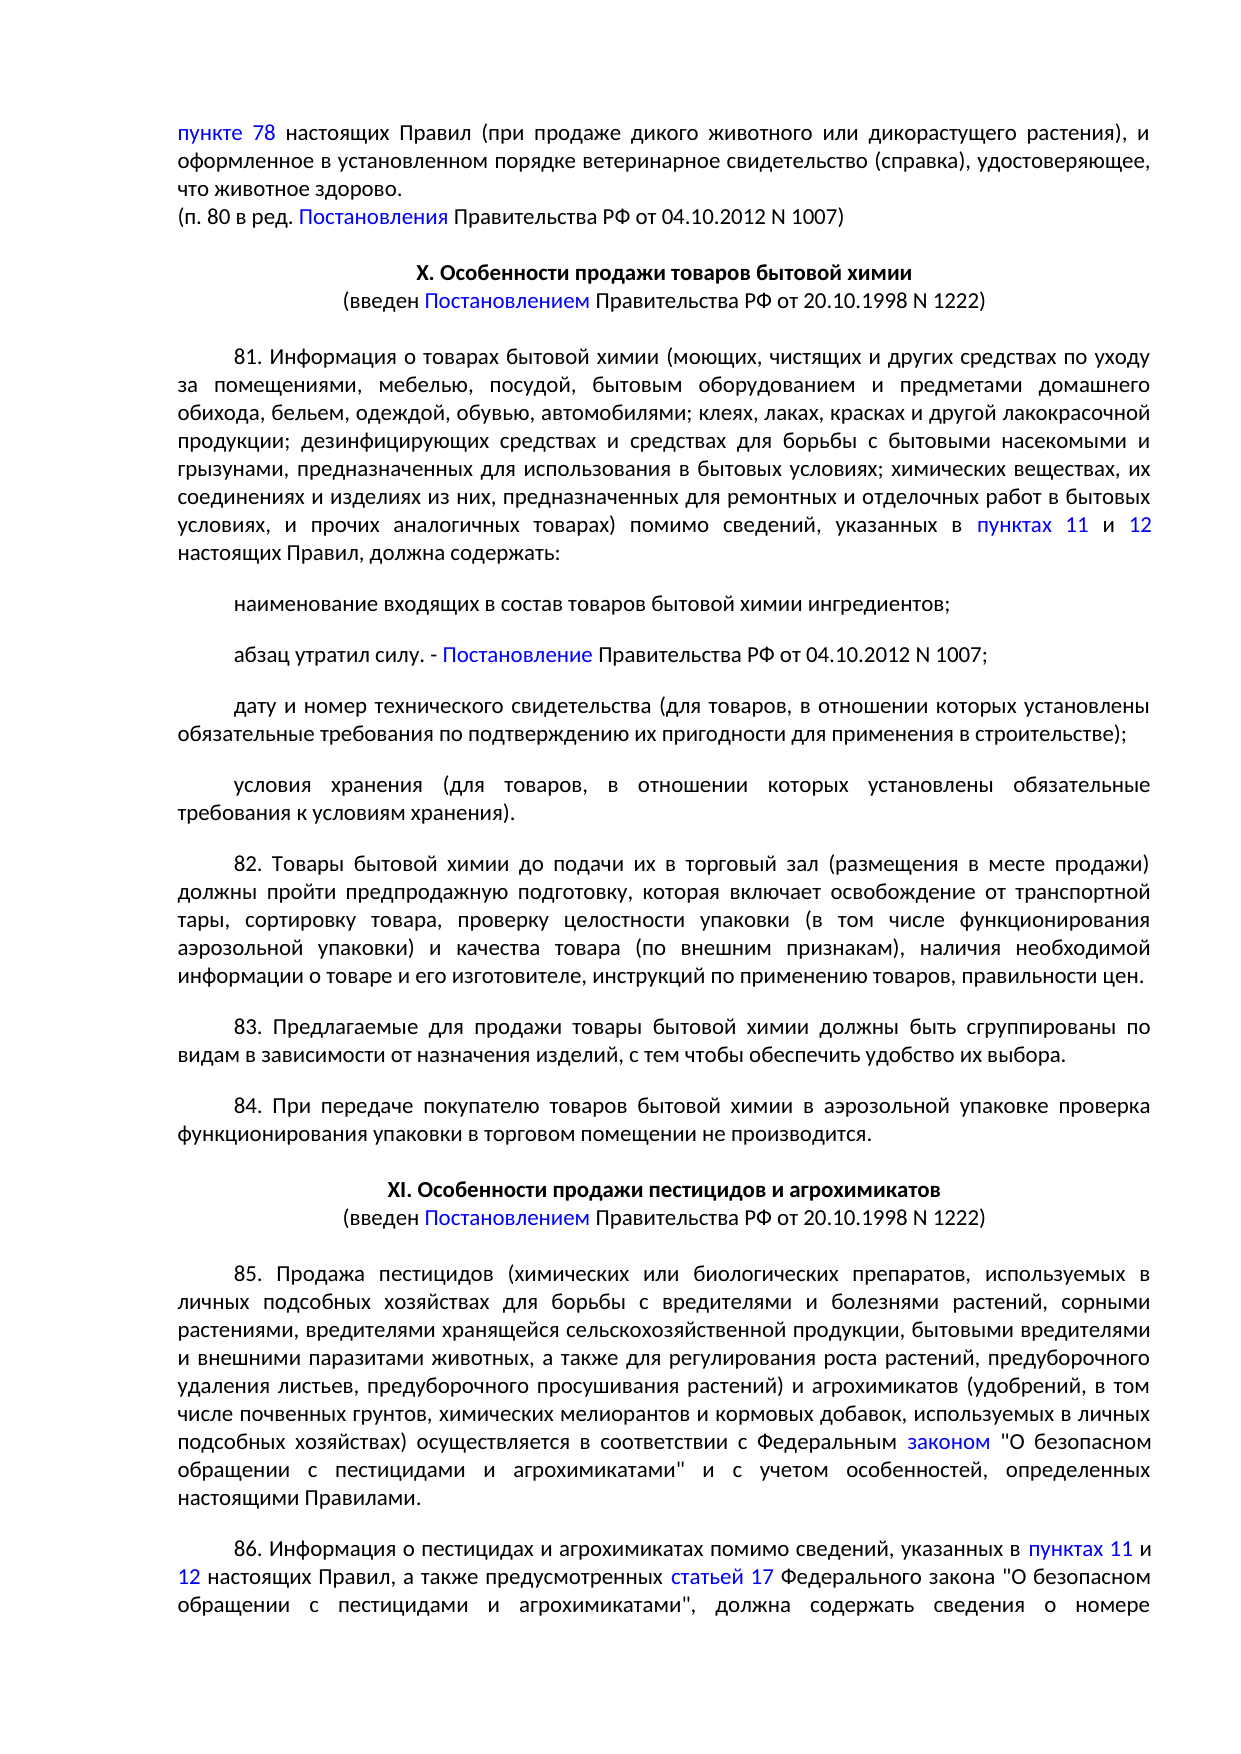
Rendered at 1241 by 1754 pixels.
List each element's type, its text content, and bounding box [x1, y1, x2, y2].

text (п. 80 в ред. Постановления Правительства РФ от 04.10.2012 N 1007) [177, 202, 1152, 230]
text абзац утратил силу. - Постановление Правительства РФ от 04.10.2012 N 1007; [177, 640, 1152, 668]
title X. Особенности продажи товаров бытовой химии [177, 258, 1152, 286]
text дату и номер технического свидетельства (для товаров, в отношении которых установлены обязательные требования по подтверждению их пригодности для применения в строительстве); [177, 691, 1152, 747]
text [177, 1534, 1152, 1618]
text 81. Информация о товарах бытовой химии (моющих, чистящих и других средствах по уходу за помещениями, мебелью, посудой, бытовым оборудованием и предметами домашнего обихода, бельем, одеждой, обувью, автомобилями; клеях, лаках, красках и другой лакокрасочной продукции; дезинфицирующих средствах и средствах для борьбы с бытовыми насекомыми и грызунами, предназначенных для использования в бытовых условиях; химических веществах, их соединениях и изделиях из них, предназначенных для ремонтных и отделочных работ в бытовых условиях, и прочих аналогичных товарах) помимо сведений, указанных в пунктах 11 и 12 настоящих Правил, должна содержать: [177, 342, 1152, 566]
text условия хранения (для товаров, в отношении которых установлены обязательные требования к условиям хранения). [177, 770, 1152, 826]
title XI. Особенности продажи пестицидов и агрохимикатов [177, 1175, 1152, 1203]
text наименование входящих в состав товаров бытовой химии ингредиентов; [177, 589, 1152, 617]
text (введен Постановлением Правительства РФ от 20.10.1998 N 1222) [177, 286, 1152, 314]
text 85. Продажа пестицидов (химических или биологических препаратов, используемых в личных подсобных хозяйствах для борьбы с вредителями и болезнями растений, сорными растениями, вредителями хранящейся сельскохозяйственной продукции, бытовыми вредителями и внешними паразитами животных, а также для регулирования роста растений, предуборочного удаления листьев, предуборочного просушивания растений) и агрохимикатов (удобрений, в том числе почвенных грунтов, химических мелиорантов и кормовых добавок, используемых в личных подсобных хозяйствах) осуществляется в соответствии с Федеральным законом "О безопасном обращении с пестицидами и агрохимикатами" и с учетом особенностей, определенных настоящими Правилами. [177, 1259, 1152, 1511]
text (введен Постановлением Правительства РФ от 20.10.1998 N 1222) [177, 1203, 1152, 1231]
text 82. Товары бытовой химии до подачи их в торговый зал (размещения в месте продажи) должны пройти предпродажную подготовку, которая включает освобождение от транспортной тары, сортировку товара, проверку целостности упаковки (в том числе функционирования аэрозольной упаковки) и качества товара (по внешним признакам), наличия необходимой информации о товаре и его изготовителе, инструкций по применению товаров, правильности цен. [177, 849, 1152, 989]
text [177, 118, 1152, 202]
text 83. Предлагаемые для продажи товары бытовой химии должны быть сгруппированы по видам в зависимости от назначения изделий, с тем чтобы обеспечить удобство их выбора. [177, 1012, 1152, 1068]
text 84. При передаче покупателю товаров бытовой химии в аэрозольной упаковке проверка функционирования упаковки в торговом помещении не производится. [177, 1091, 1152, 1147]
